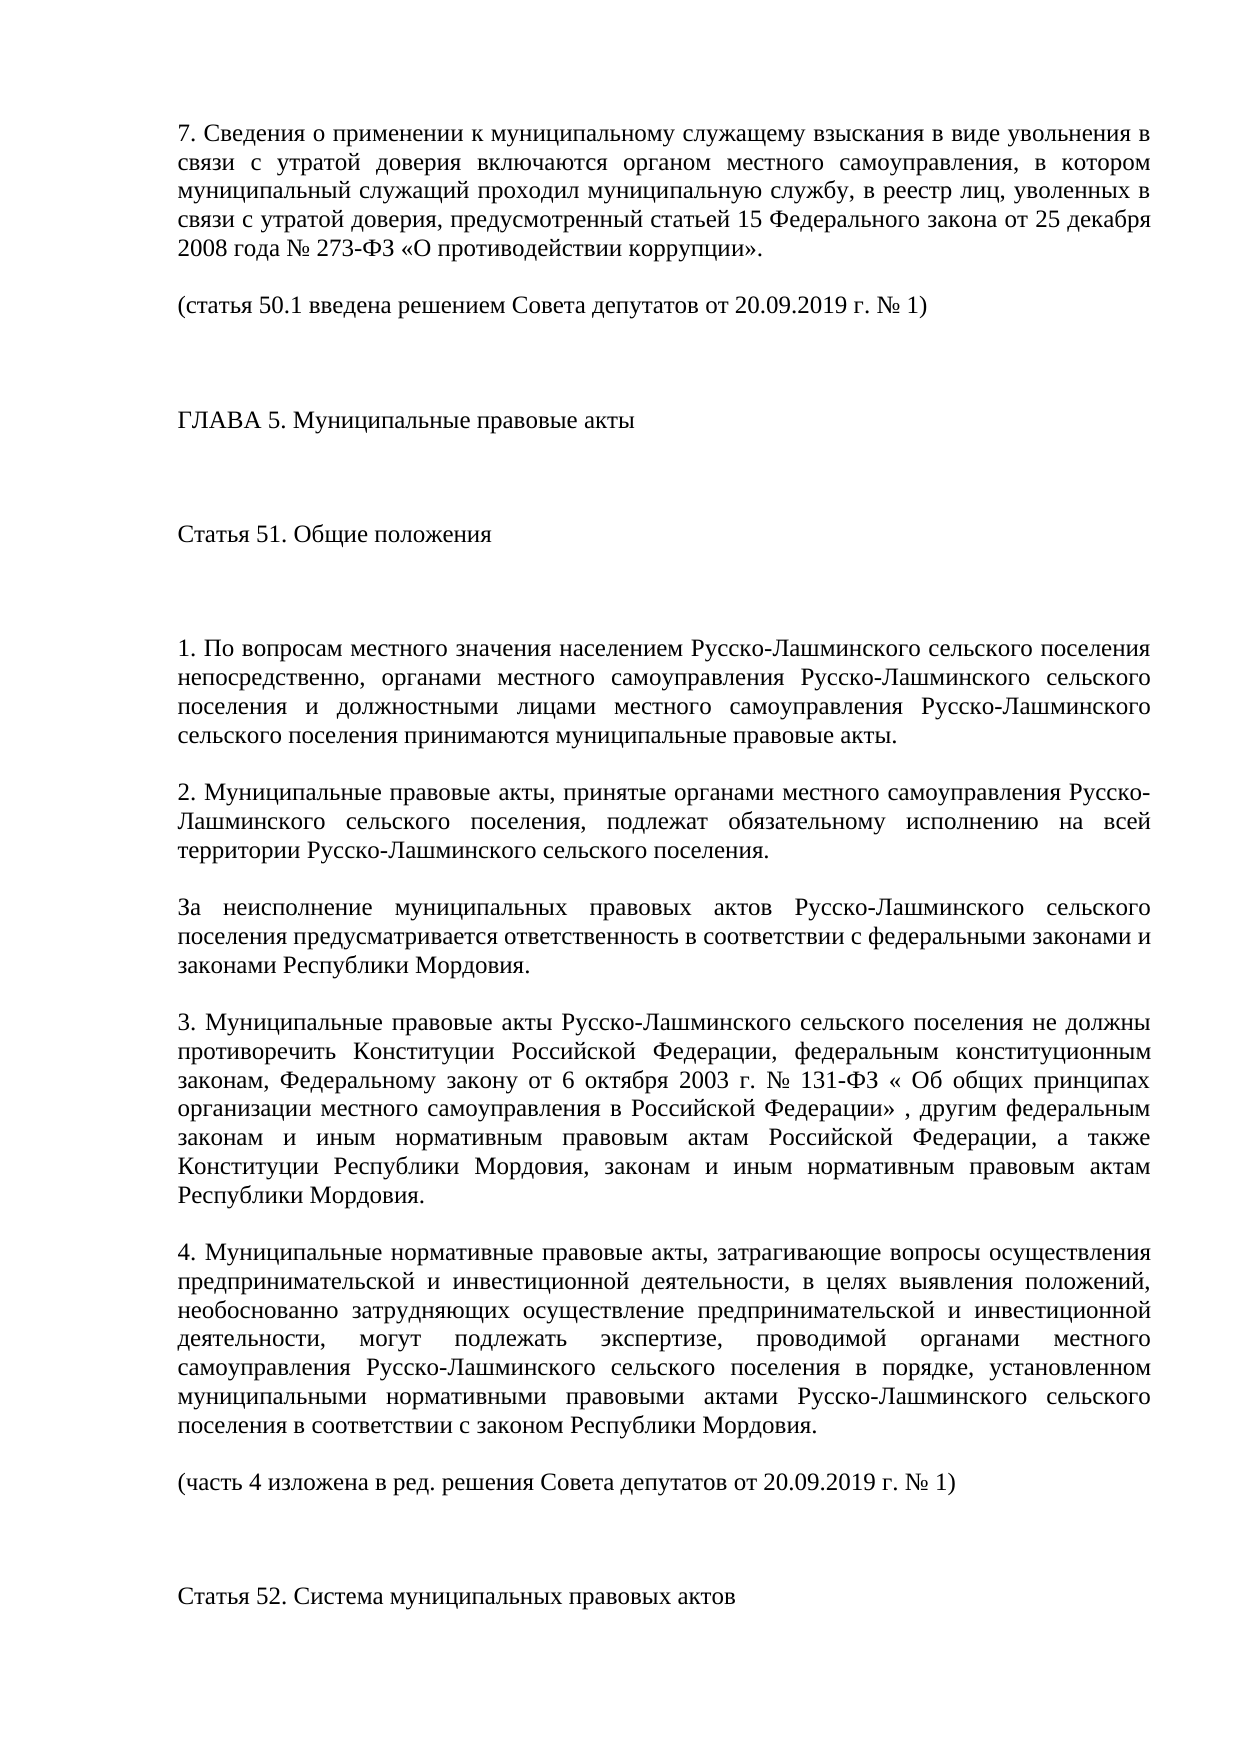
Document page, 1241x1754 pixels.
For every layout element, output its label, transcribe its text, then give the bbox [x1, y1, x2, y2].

text 7. Сведения о применении к муниципальному служащему взыскания в виде увольнения в связи с утратой доверия включаются органом местного самоуправления, в котором муниципальный служащий проходил муниципальную службу, в реестр лиц, уволенных в связи с утратой доверия, предусмотренный статьей 15 Федерального закона от 25 декабря 2008 года № 273-ФЗ «О противодействии коррупции». [177, 118, 1152, 262]
text 2. Муниципальные правовые акты, принятые органами местного самоуправления Русско-Лашминского сельского поселения, подлежат обязательному исполнению на всей территории Русско-Лашминского сельского поселения. [177, 777, 1152, 863]
text 1. По вопросам местного значения населением Русско-Лашминского сельского поселения непосредственно, органами местного самоуправления Русско-Лашминского сельского поселения и должностными лицами местного самоуправления Русско-Лашминского сельского поселения принимаются муниципальные правовые акты. [177, 633, 1152, 748]
text Статья 51. Общие положения [177, 519, 1152, 548]
text 4. Муниципальные нормативные правовые акты, затрагивающие вопросы осуществления предпринимательской и инвестиционной деятельности, в целях выявления положений, необоснованно затрудняющих осуществление предпринимательской и инвестиционной деятельности, могут подлежать экспертизе, проводимой органами местного самоуправления Русско-Лашминского сельского поселения в порядке, установленном муниципальными нормативными правовыми актами Русско-Лашминского сельского поселения в соответствии с законом Республики Мордовия. [177, 1237, 1152, 1438]
text Статья 52. Система муниципальных правовых актов [177, 1581, 1152, 1610]
text (часть 4 изложена в ред. решения Совета депутатов от 20.09.2019 г. № 1) [177, 1467, 1152, 1496]
text 3. Муниципальные правовые акты Русско-Лашминского сельского поселения не должны противоречить Конституции Российской Федерации, федеральным конституционным законам, Федеральному закону от 6 октября 2003 г. № 131-ФЗ « Об общих принципах организации местного самоуправления в Российской Федерации» , другим федеральным законам и иным нормативным правовым актам Российской Федерации, а также Конституции Республики Мордовия, законам и иным нормативным правовым актам Республики Мордовия. [177, 1007, 1152, 1208]
text ГЛАВА 5. Муниципальные правовые акты [177, 405, 1152, 434]
text За неисполнение муниципальных правовых актов Русско-Лашминского сельского поселения предусматривается ответственность в соответствии с федеральными законами и законами Республики Мордовия. [177, 892, 1152, 978]
text (статья 50.1 введена решением Совета депутатов от 20.09.2019 г. № 1) [177, 291, 1152, 319]
